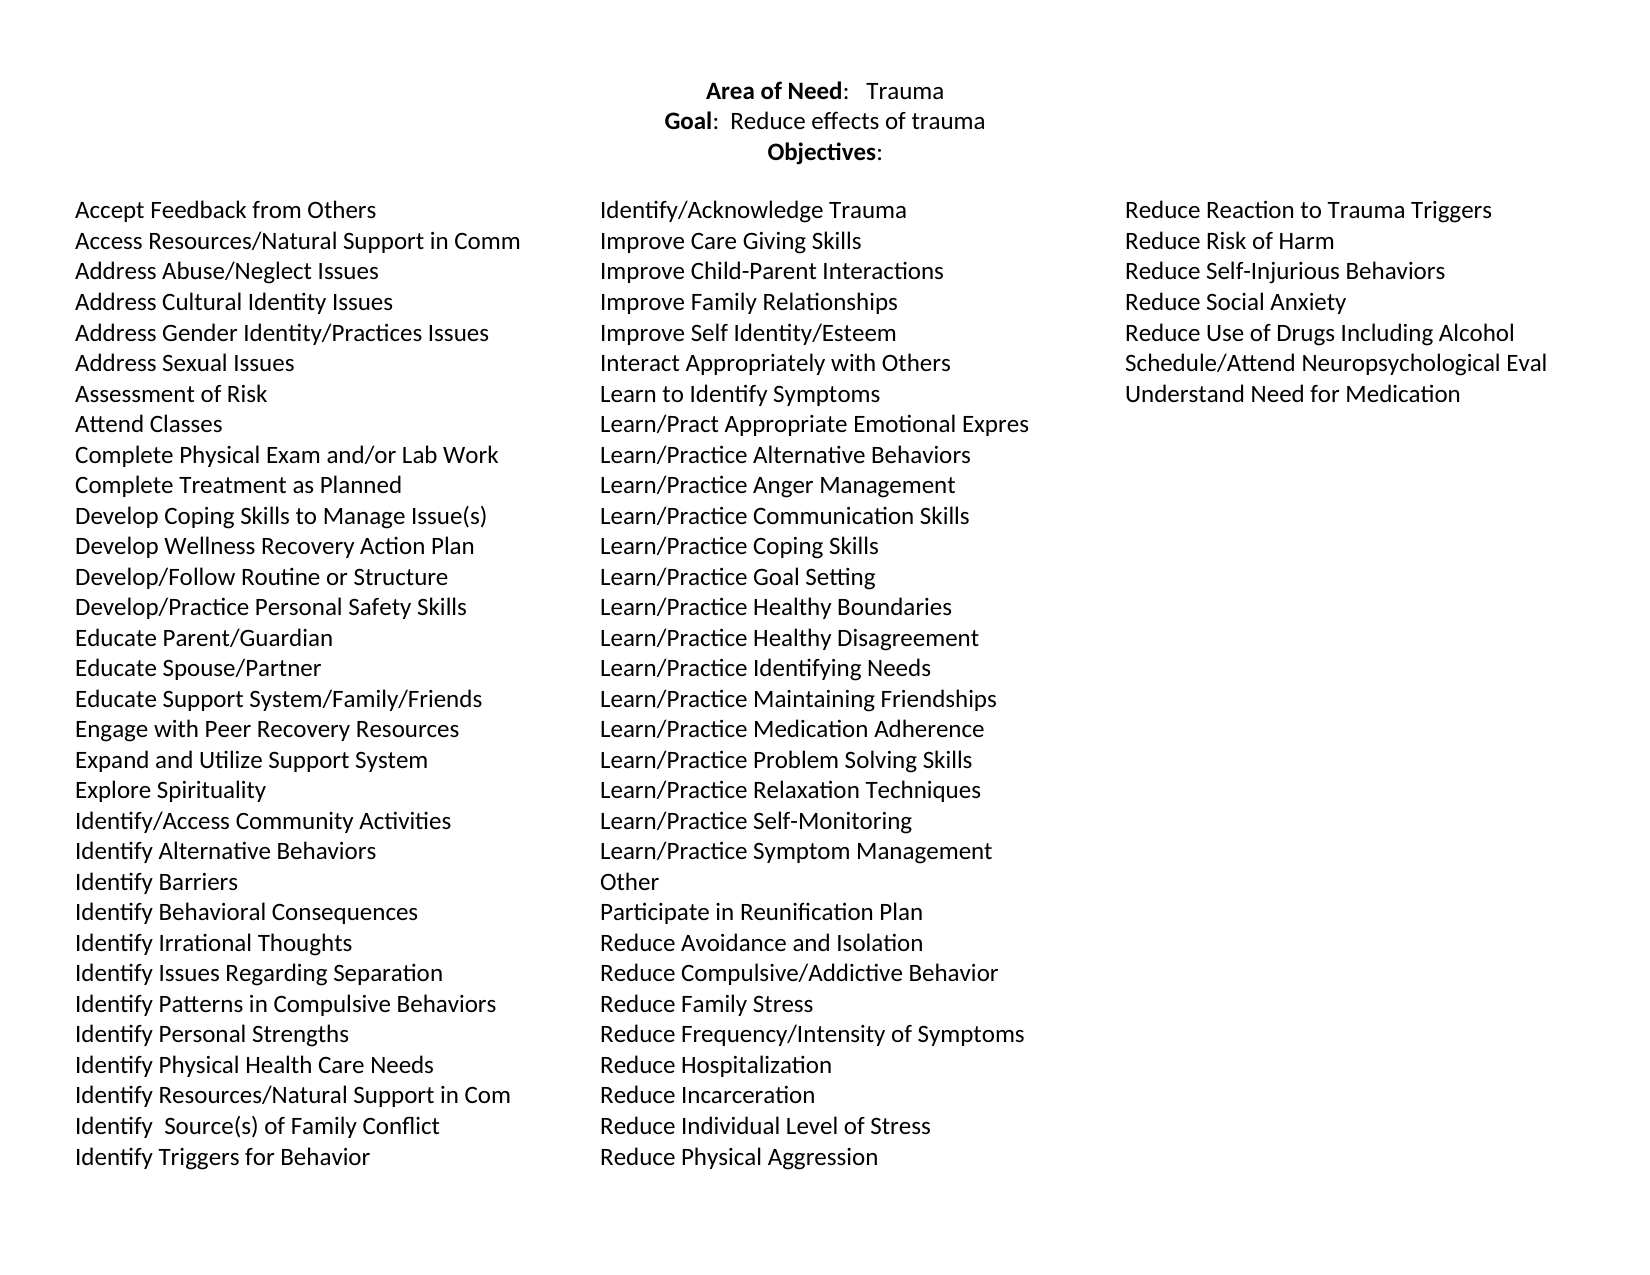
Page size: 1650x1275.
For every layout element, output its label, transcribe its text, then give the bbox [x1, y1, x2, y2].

text Reduce Incarceration [600, 1080, 1050, 1110]
text Develop/Follow Routine or Structure [75, 561, 525, 591]
text Improve Child-Parent Interactions [600, 256, 1050, 286]
text Identify Alternative Behaviors [75, 836, 525, 866]
text Learn/Practice Coping Skills [600, 530, 1050, 561]
text Identify/Acknowledge Trauma [600, 194, 1050, 225]
text Identify Issues Regarding Separation [75, 958, 525, 988]
text Educate Spouse/Partner [75, 652, 525, 683]
text Learn/Practice Medication Adherence [600, 713, 1050, 744]
text Learn/Practice Identifying Needs [600, 652, 1050, 683]
text Identify Source(s) of Family Conflict [75, 1110, 525, 1141]
text Develop Coping Skills to Manage Issue(s) [75, 500, 525, 530]
text Improve Self Identity/Esteem [600, 317, 1050, 347]
text Reduce Individual Level of Stress [600, 1110, 1050, 1141]
text Improve Care Giving Skills [600, 225, 1050, 256]
text Identify Behavioral Consequences [75, 897, 525, 927]
text Identify Patterns in Compulsive Behaviors [75, 988, 525, 1019]
text Reduce Self-Injurious Behaviors [1125, 256, 1575, 286]
text Develop/Practice Personal Safety Skills [75, 591, 525, 622]
text Access Resources/Natural Support in Comm [75, 225, 525, 256]
text Expand and Utilize Support System [75, 744, 525, 774]
text Other [600, 866, 1050, 897]
text Learn/Practice Alternative Behaviors [600, 439, 1050, 469]
text Reduce Family Stress [600, 988, 1050, 1019]
text Complete Treatment as Planned [75, 469, 525, 500]
text Interact Appropriately with Others [600, 347, 1050, 378]
text Explore Spirituality [75, 774, 525, 805]
text Participate in Reunification Plan [600, 897, 1050, 927]
text Reduce Physical Aggression [600, 1141, 1050, 1171]
text Attend Classes [75, 408, 525, 439]
text Address Cultural Identity Issues [75, 286, 525, 317]
text Identify Personal Strengths [75, 1019, 525, 1049]
text Learn/Practice Relaxation Techniques [600, 774, 1050, 805]
text Identify Resources/Natural Support in Com [75, 1080, 525, 1110]
text Identify Triggers for Behavior [75, 1141, 525, 1171]
text Learn/Practice Self-Monitoring [600, 805, 1050, 836]
text Reduce Compulsive/Addictive Behavior [600, 958, 1050, 988]
text Reduce Hospitalization [600, 1049, 1050, 1080]
text Identify/Access Community Activities [75, 805, 525, 836]
text Identify Barriers [75, 866, 525, 897]
text Reduce Risk of Harm [1125, 225, 1575, 256]
text Identify Irrational Thoughts [75, 927, 525, 958]
text Learn/Practice Symptom Management [600, 836, 1050, 866]
text Learn/Practice Problem Solving Skills [600, 744, 1050, 774]
text Identify Physical Health Care Needs [75, 1049, 525, 1080]
text Complete Physical Exam and/or Lab Work [75, 439, 525, 469]
text Reduce Use of Drugs Including Alcohol [1125, 317, 1575, 347]
text Reduce Reaction to Trauma Triggers [1125, 194, 1575, 225]
text Understand Need for Medication [1125, 378, 1575, 408]
text Assessment of Risk [75, 378, 525, 408]
text Learn/Practice Communication Skills [600, 500, 1050, 530]
text Reduce Social Anxiety [1125, 286, 1575, 317]
text Address Abuse/Neglect Issues [75, 256, 525, 286]
text Learn to Identify Symptoms [600, 378, 1050, 408]
text Schedule/Attend Neuropsychological Eval [1125, 347, 1575, 378]
text Address Gender Identity/Practices Issues [75, 317, 525, 347]
text Learn/Practice Healthy Disagreement [600, 622, 1050, 652]
text Learn/Practice Goal Setting [600, 561, 1050, 591]
text Educate Parent/Guardian [75, 622, 525, 652]
text Learn/Practice Maintaining Friendships [600, 683, 1050, 713]
text Develop Wellness Recovery Action Plan [75, 530, 525, 561]
text Reduce Avoidance and Isolation [600, 927, 1050, 958]
text Accept Feedback from Others [75, 194, 525, 225]
text Educate Support System/Family/Friends [75, 683, 525, 713]
text Learn/Practice Healthy Boundaries [600, 591, 1050, 622]
text Reduce Frequency/Intensity of Symptoms [600, 1019, 1050, 1049]
text Improve Family Relationships [600, 286, 1050, 317]
text Learn/Practice Anger Management [600, 469, 1050, 500]
text Address Sexual Issues [75, 347, 525, 378]
text Engage with Peer Recovery Resources [75, 713, 525, 744]
text Learn/Pract Appropriate Emotional Expres [600, 408, 1050, 439]
